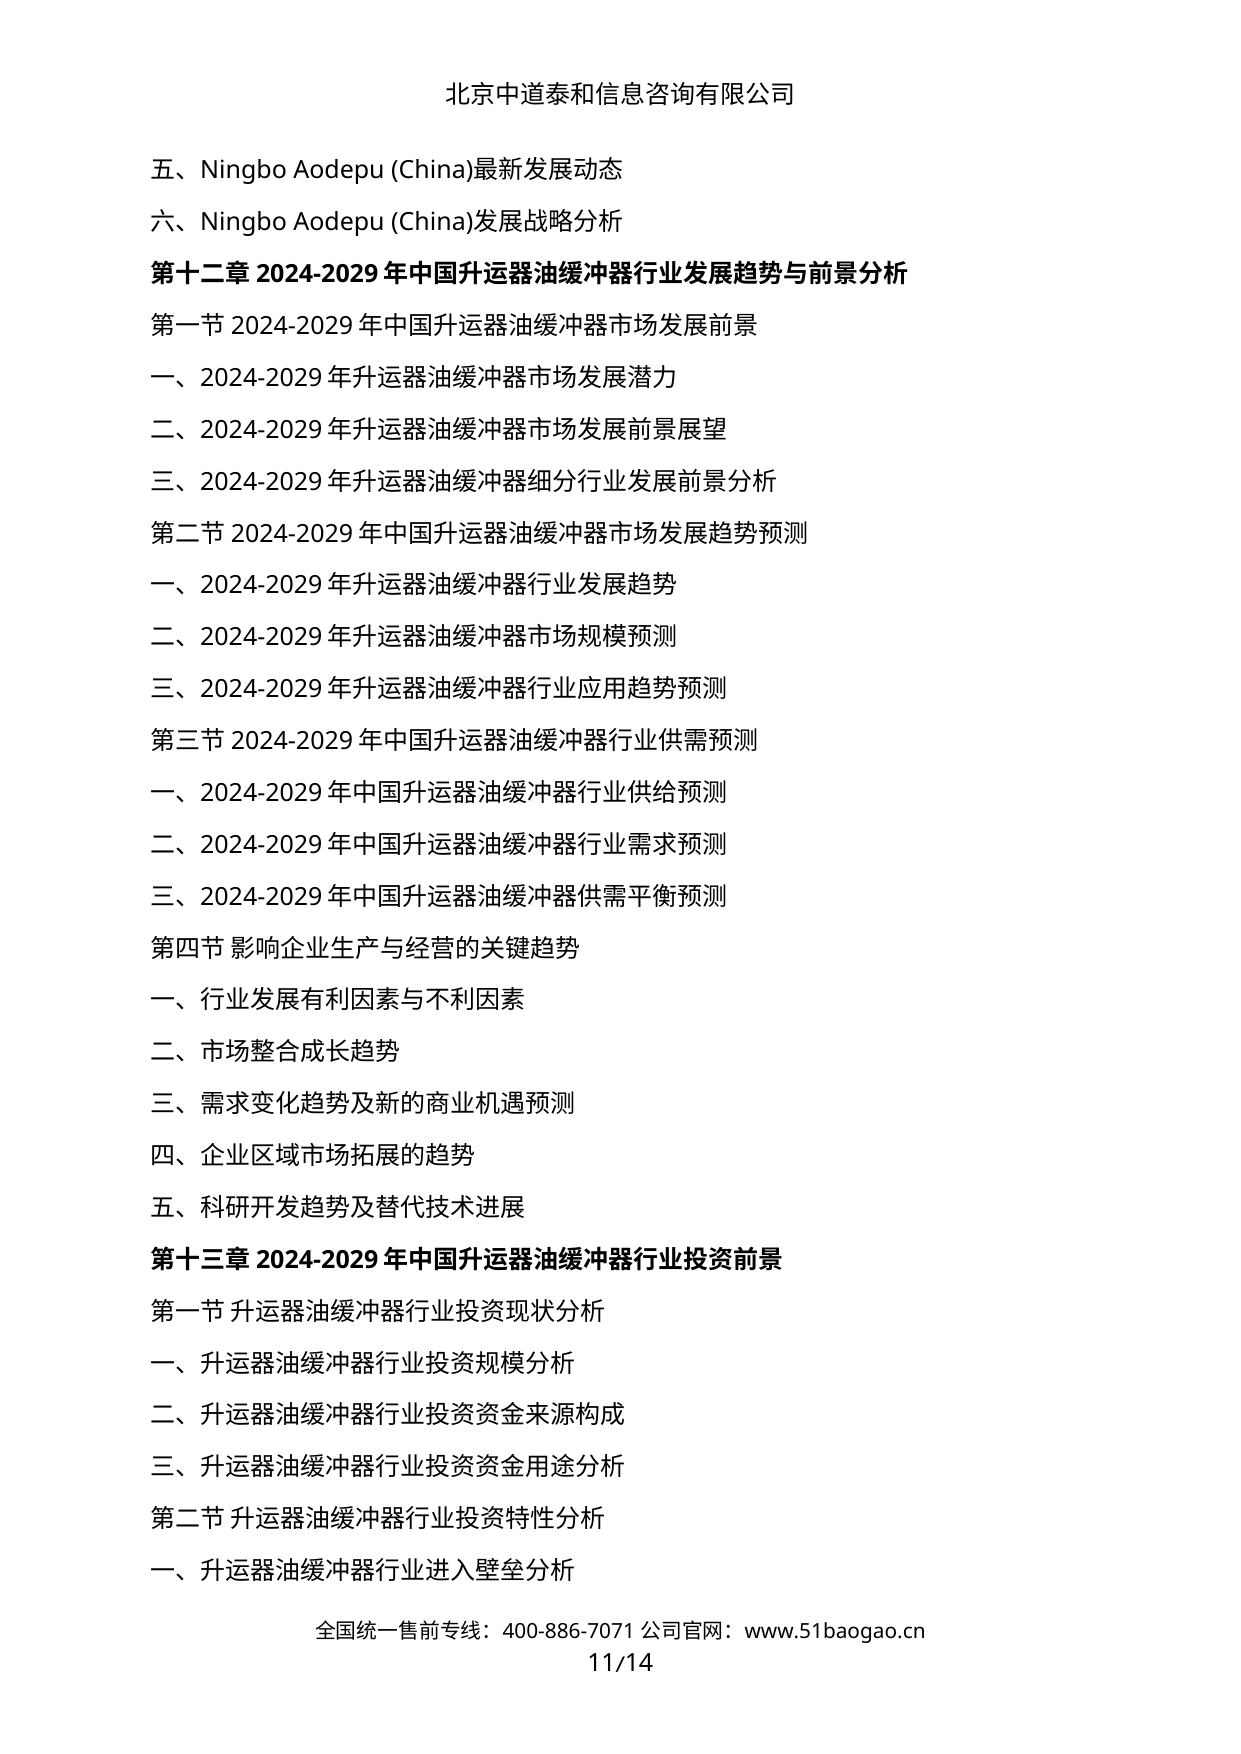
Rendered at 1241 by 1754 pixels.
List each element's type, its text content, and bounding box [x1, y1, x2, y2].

text 三、2024-2029年中国升运器油缓冲器供需平衡预测 [150, 876, 1090, 912]
text 一、升运器油缓冲器行业投资规模分析 [150, 1343, 1090, 1379]
text 第一节 升运器油缓冲器行业投资现状分析 [150, 1291, 1090, 1327]
text 一、2024-2029年升运器油缓冲器市场发展潜力 [150, 357, 1090, 394]
text 第十二章 2024-2029年中国升运器油缓冲器行业发展趋势与前景分析 [150, 254, 1090, 290]
text 第三节 2024-2029年中国升运器油缓冲器行业供需预测 [150, 721, 1090, 757]
text 三、需求变化趋势及新的商业机遇预测 [150, 1084, 1090, 1120]
text 一、行业发展有利因素与不利因素 [150, 980, 1090, 1016]
text 第十三章 2024-2029年中国升运器油缓冲器行业投资前景 [150, 1239, 1090, 1276]
text 一、2024-2029年中国升运器油缓冲器行业供给预测 [150, 772, 1090, 809]
text 五、科研开发趋势及替代技术进展 [150, 1187, 1090, 1224]
text 二、2024-2029年中国升运器油缓冲器行业需求预测 [150, 824, 1090, 861]
text 二、升运器油缓冲器行业投资资金来源构成 [150, 1395, 1090, 1431]
text 二、2024-2029年升运器油缓冲器市场发展前景展望 [150, 409, 1090, 446]
text 一、2024-2029年升运器油缓冲器行业发展趋势 [150, 565, 1090, 601]
text 六、Ningbo Aodepu (China)发展战略分析 [150, 202, 1090, 238]
text 三、升运器油缓冲器行业投资资金用途分析 [150, 1447, 1090, 1483]
text 四、企业区域市场拓展的趋势 [150, 1136, 1090, 1172]
text 三、2024-2029年升运器油缓冲器行业应用趋势预测 [150, 669, 1090, 705]
text 一、升运器油缓冲器行业进入壁垒分析 [150, 1551, 1090, 1587]
text 三、2024-2029年升运器油缓冲器细分行业发展前景分析 [150, 461, 1090, 497]
text 第一节 2024-2029年中国升运器油缓冲器市场发展前景 [150, 306, 1090, 342]
text 第四节 影响企业生产与经营的关键趋势 [150, 928, 1090, 964]
text 二、2024-2029年升运器油缓冲器市场规模预测 [150, 617, 1090, 653]
text 第二节 2024-2029年中国升运器油缓冲器市场发展趋势预测 [150, 513, 1090, 549]
text 第二节 升运器油缓冲器行业投资特性分析 [150, 1499, 1090, 1535]
text 二、市场整合成长趋势 [150, 1032, 1090, 1068]
text 五、Ningbo Aodepu (China)最新发展动态 [150, 150, 1090, 186]
